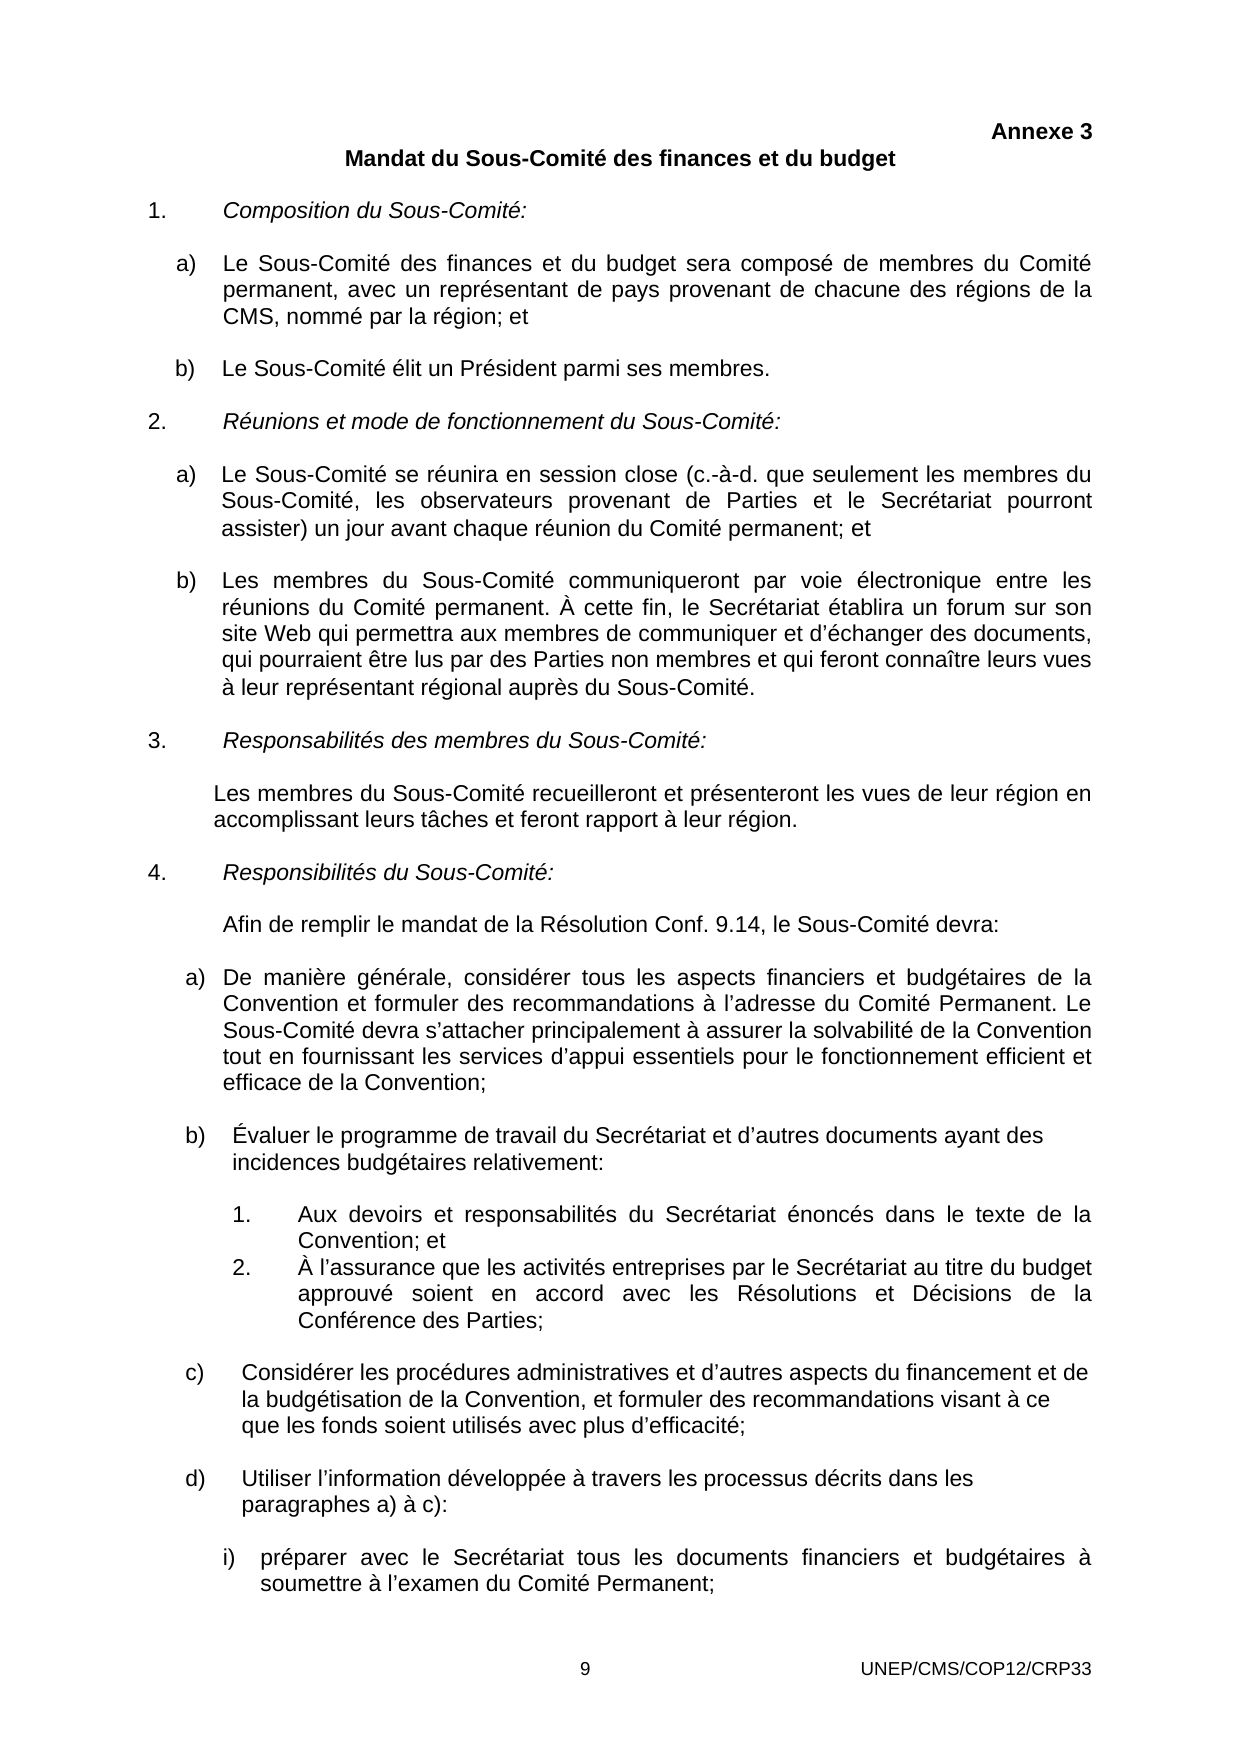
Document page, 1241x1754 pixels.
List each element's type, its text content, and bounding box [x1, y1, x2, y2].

list Le Sous-Comité se réunira en session close (c.-à-d. que seulement les membres du Sous-Comité, les observateurs provenant de Parties et le Secrétariat pourront assister) un jour avant chaque réunion du Comité permanent; et [176, 461, 1092, 541]
list Considérer les procédures administratives et d’autres aspects du financement et de la budgétisation de la Convention, et formuler des recommandations visant à ce que les fonds soient utilisés avec plus d’efficacité; [185, 1359, 1092, 1438]
text Les membres du Sous-Comité recueilleront et présenteront les vues de leur région en accomplissant leurs tâches et feront rapport à leur région. [213, 779, 1092, 832]
text 3. Responsabilités des membres du Sous-Comité: [148, 727, 1092, 753]
list À l’assurance que les activités entreprises par le Secrétariat au titre du budget approuvé soient en accord avec les Résolutions et Décisions de la Conférence des Parties; [232, 1254, 1092, 1333]
text Afin de remplir le mandat de la Résolution Conf. 9.14, le Sous-Comité devra: [223, 911, 1092, 938]
text 2. Réunions et mode de fonctionnement du Sous-Comité: [148, 408, 1092, 434]
text b) Le Sous-Comité élit un Président parmi ses membres. [175, 355, 1092, 382]
list Aux devoirs et responsabilités du Secrétariat énoncés dans le texte de la Convention; et [232, 1201, 1092, 1254]
list Le Sous-Comité des finances et du budget sera composé de membres du Comité permanent, avec un représentant de pays provenant de chacune des régions de la CMS, nommé par la région; et [176, 250, 1092, 329]
text 4. Responsibilités du Sous-Comité: [148, 858, 1092, 885]
text b) Les membres du Sous-Comité communiqueront par voie électronique entre les réunions du Comité permanent. À cette fin, le Secrétariat établira un forum sur son site Web qui permettra aux membres de communiquer et d’échanger des documents, qui pourraient être lus par des Parties non membres et qui feront connaître leurs vues à leur représentant régional auprès du Sous-Comité. [176, 567, 1092, 700]
list Évaluer le programme de travail du Secrétariat et d’autres documents ayant des incidences budgétaires relativement: [185, 1122, 1092, 1175]
list Utiliser l’information développée à travers les processus décrits dans les paragraphes a) à c): [185, 1465, 1092, 1517]
list De manière générale, considérer tous les aspects financiers et budgétaires de la Convention et formuler des recommandations à l’adresse du Comité Permanent. Le Sous-Comité devra s’attacher principalement à assurer la solvabilité de la Convention tout en fournissant les services d’appui essentiels pour le fonctionnement efficient et efficace de la Convention; [185, 964, 1092, 1096]
text i) préparer avec le Secrétariat tous les documents financiers et budgétaires à soumettre à l’examen du Comité Permanent; [223, 1544, 1092, 1596]
text Mandat du Sous-Comité des finances et du budget [148, 144, 1092, 171]
text 1. Composition du Sous-Comité: [148, 197, 1092, 223]
text Annexe 3 [148, 118, 1092, 144]
